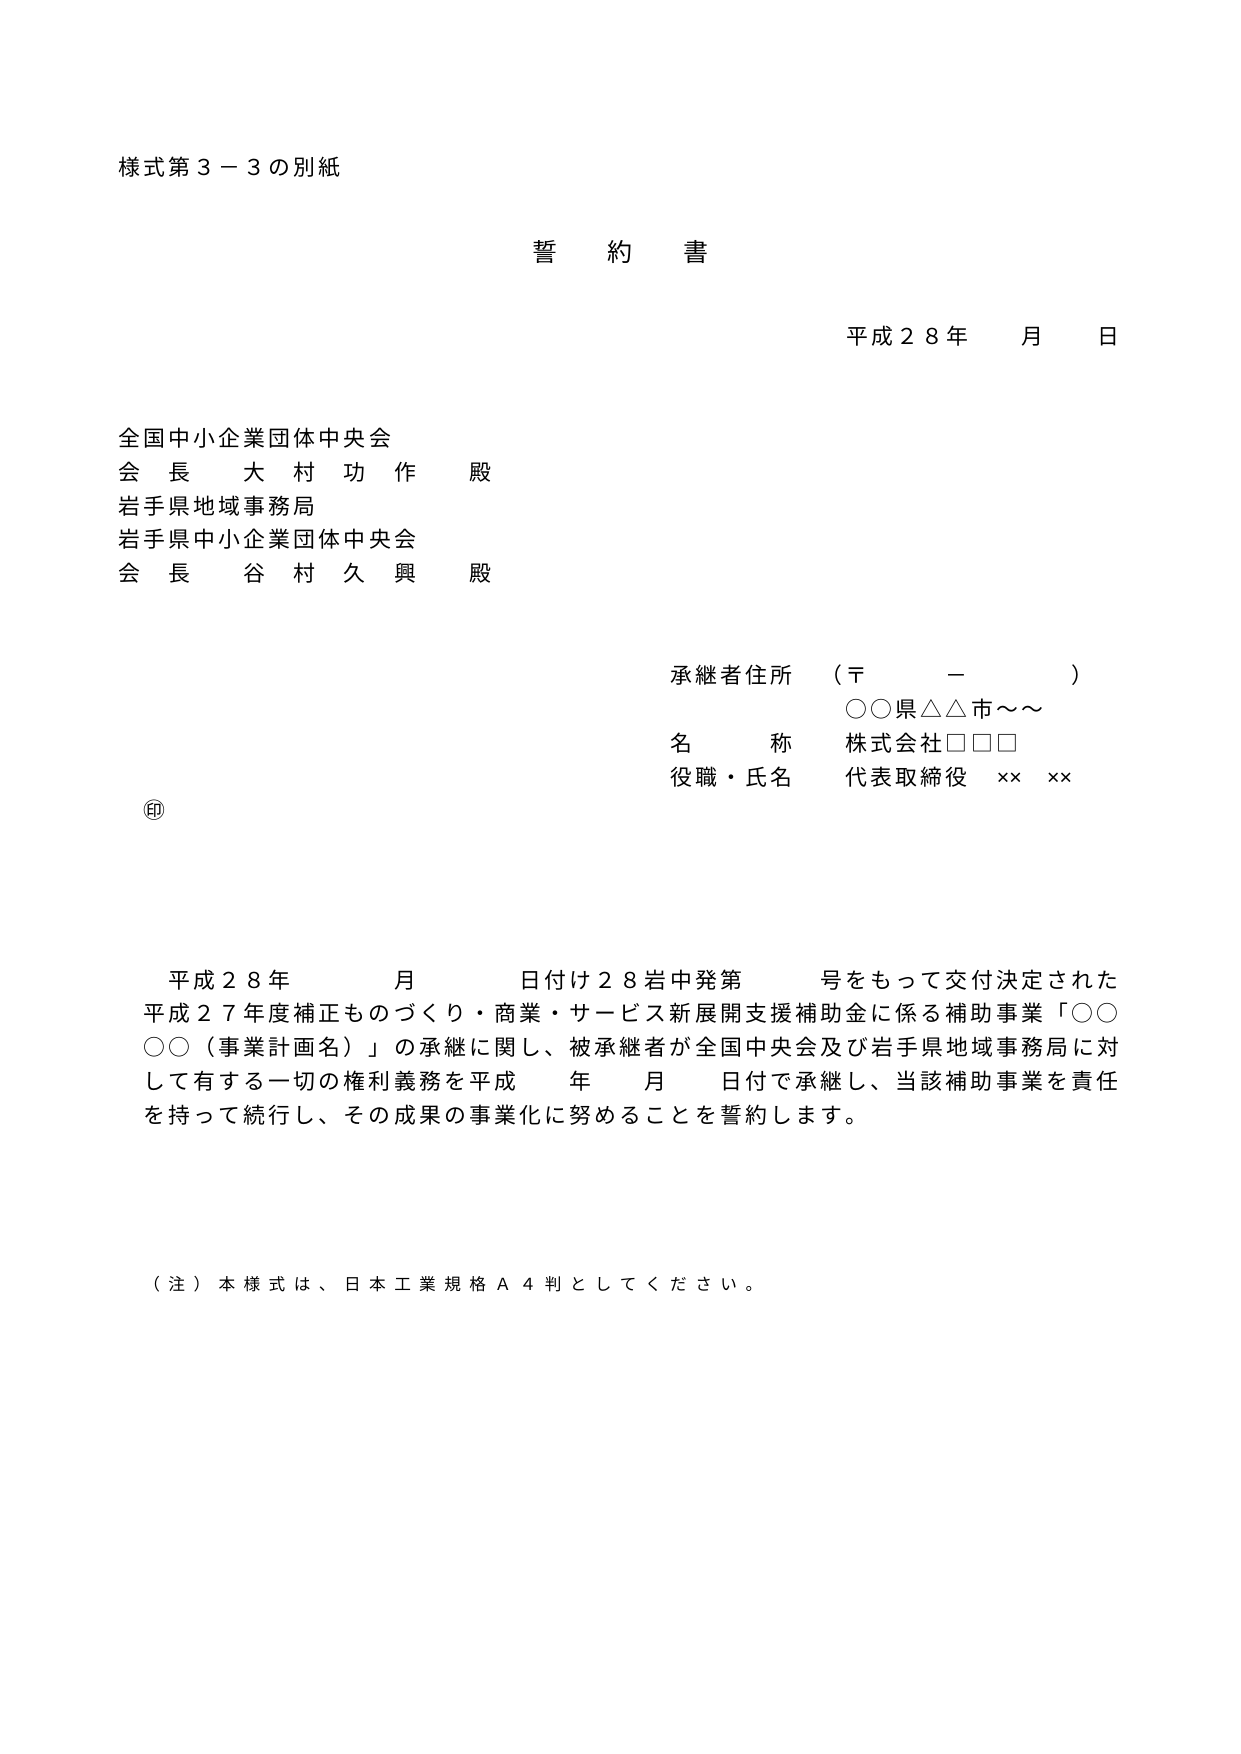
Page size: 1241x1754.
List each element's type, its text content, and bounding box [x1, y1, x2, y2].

text ○○県△△市～～ [118, 691, 1122, 724]
text 全国中小企業団体中央会 [118, 420, 1122, 454]
text 会 長 谷 村 久 興 殿 [118, 555, 1122, 589]
text 承継者住所 （〒 － ） [118, 657, 1122, 691]
text 様式第３－３の別紙 [118, 149, 1122, 183]
text 平成２８年 月 日付け２８岩中発第 号をもって交付決定された平成２７年度補正ものづくり・商業・サービス新展開支援補助金に係る補助事業「○○○○（事業計画名）」の承継に関し、被承継者が全国中央会及び岩手県地域事務局に対して有する一切の権利義務を平成 年 月 日付で承継し、当該補助事業を責任を持って続行し、その成果の事業化に努めることを誓約します。 [118, 962, 1122, 1131]
text 平成２８年 月 日 [118, 318, 1122, 352]
text 岩手県地域事務局 [118, 488, 1122, 521]
text （注）本様式は、日本工業規格Ａ４判としてください。 [118, 1266, 1122, 1300]
text 誓 約 書 [118, 217, 1122, 284]
text 名 称 株式会社□□□ [118, 724, 1122, 758]
text 会 長 大 村 功 作 殿 [118, 454, 1122, 488]
text 岩手県中小企業団体中央会 [118, 521, 1122, 555]
text 役職・氏名 代表取締役 ×× ×× ㊞ [118, 758, 1122, 826]
